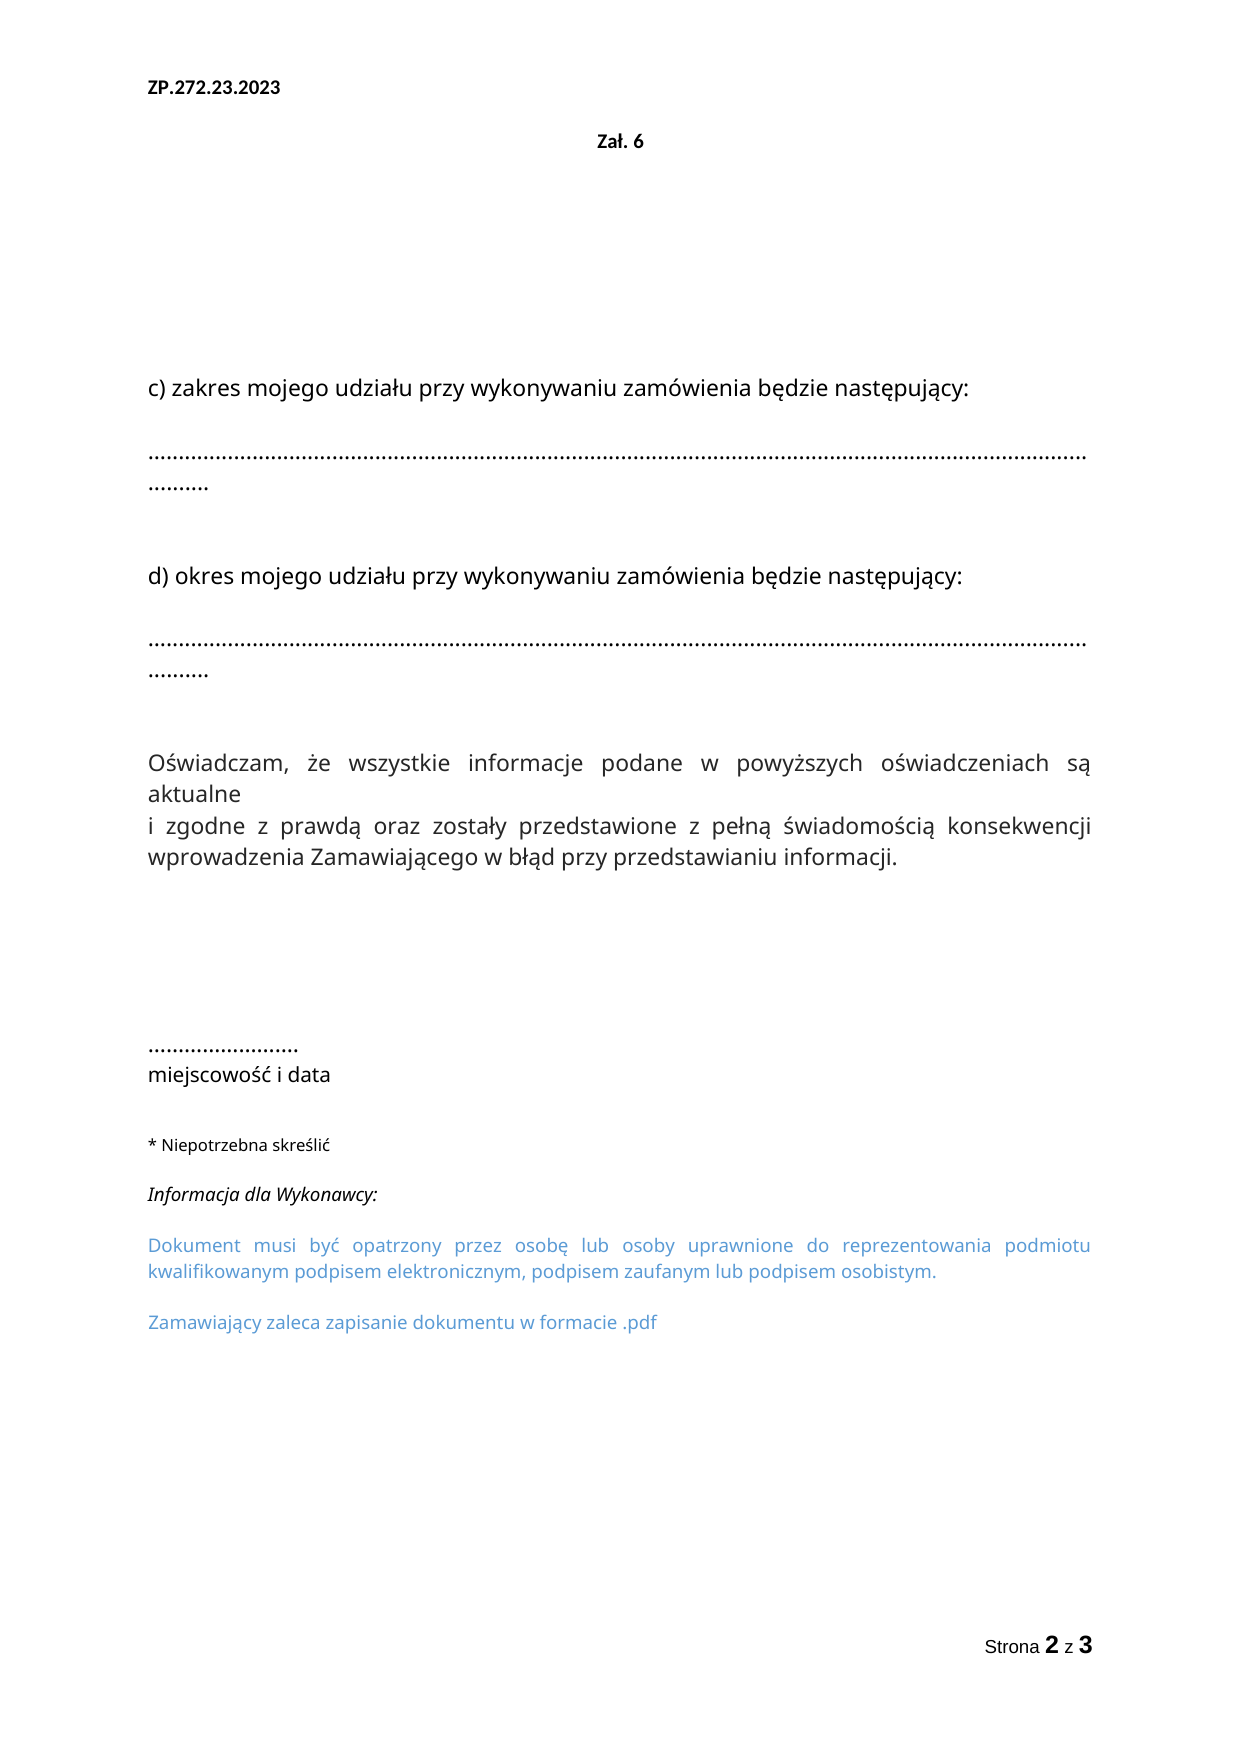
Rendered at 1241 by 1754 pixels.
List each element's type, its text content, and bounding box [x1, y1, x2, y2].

text d) okres mojego udziału przy wykonywaniu zamówienia będzie następujący: [148, 560, 1092, 591]
text Oświadczam, że wszystkie informacje podane w powyższych oświadczeniach są aktualne i zgodne z prawdą oraz zostały przedstawione z pełną świadomością konsekwencji wprowadzenia Zamawiającego w błąd przy przedstawianiu informacji. [148, 747, 1092, 872]
text * Niepotrzebna skreślić [148, 1133, 1092, 1156]
text miejscowość i data [148, 1060, 1092, 1088]
text ……………………. [148, 1028, 1092, 1060]
text Dokument musi być opatrzony przez osobę lub osoby uprawnione do reprezentowania podmiotu kwalifikowanym podpisem elektronicznym, podpisem zaufanym lub podpisem osobistym. [148, 1233, 1092, 1284]
text Informacja dla Wykonawcy: [148, 1182, 1092, 1207]
text Zamawiający zaleca zapisanie dokumentu w formacie .pdf [148, 1309, 1092, 1335]
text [148, 435, 1092, 497]
text c) zakres mojego udziału przy wykonywaniu zamówienia będzie następujący: [148, 372, 1092, 403]
